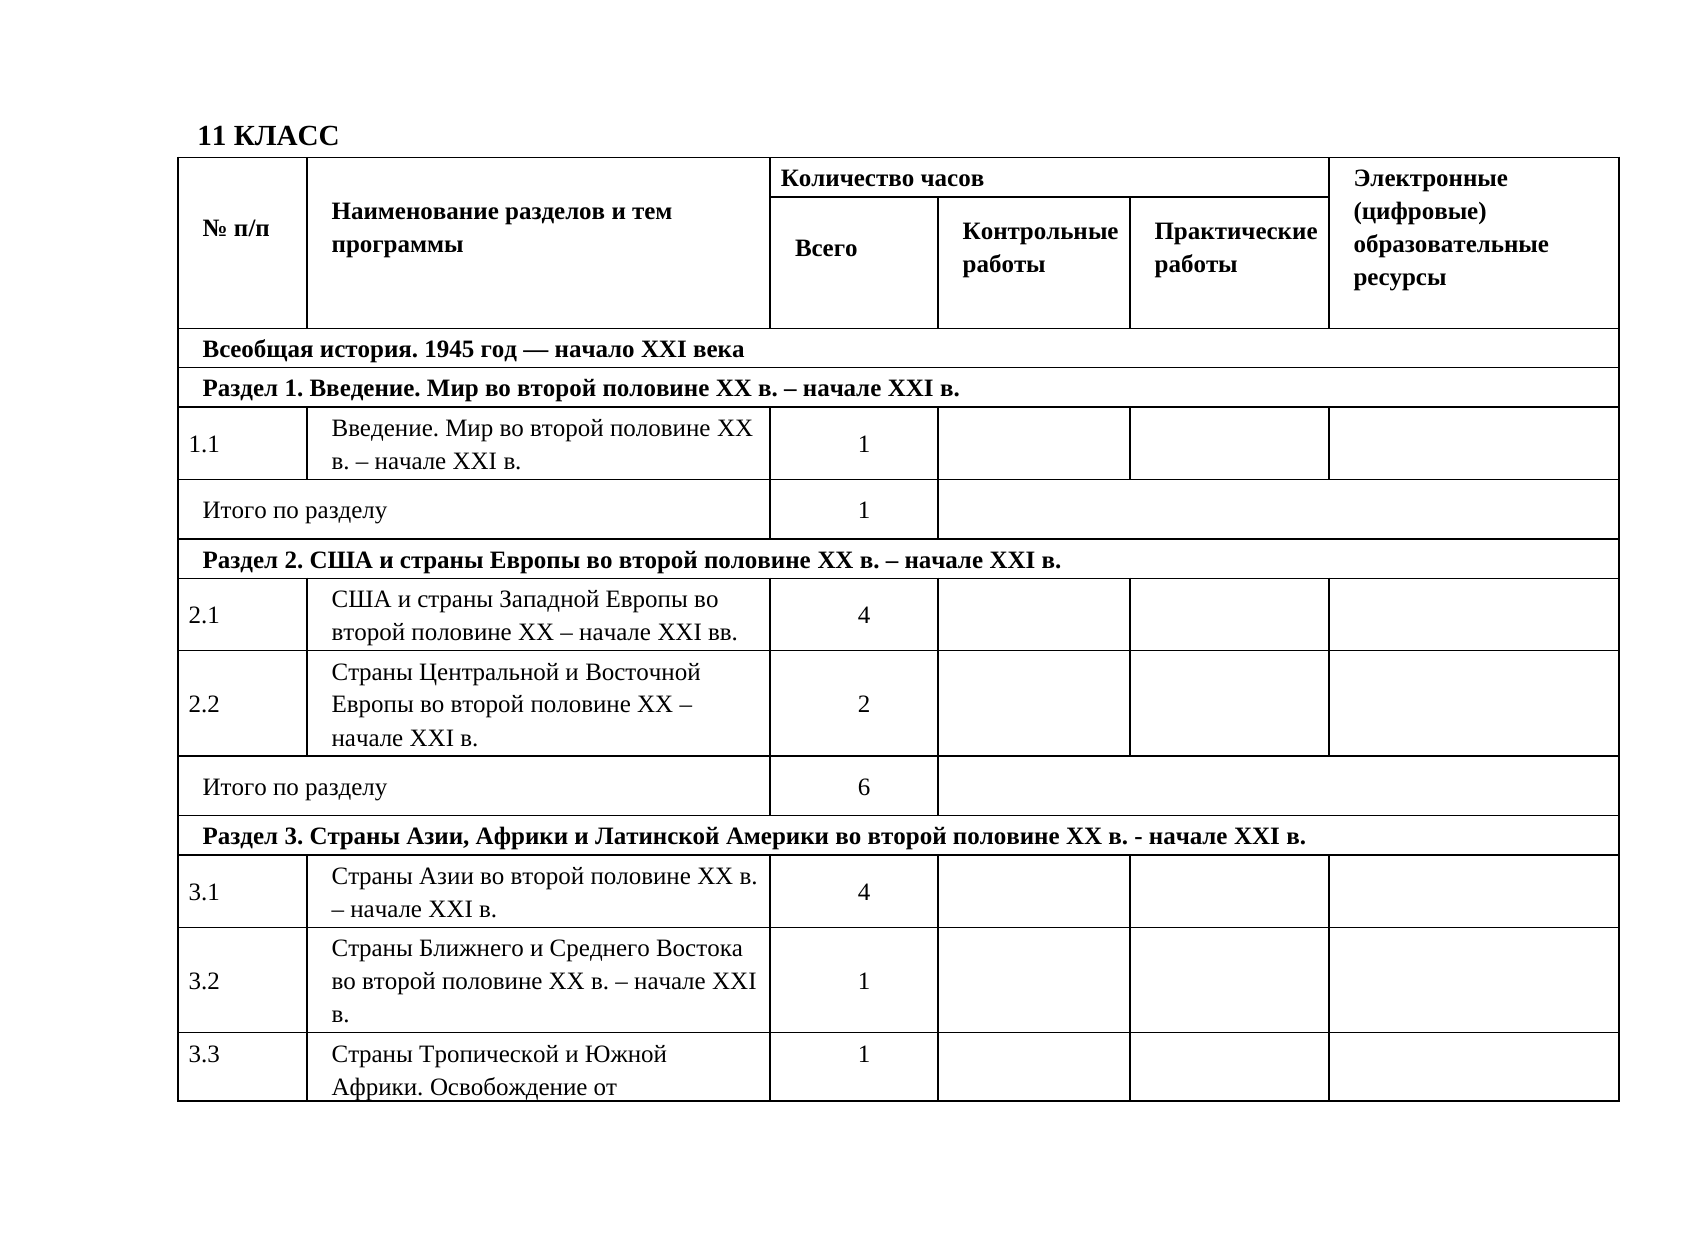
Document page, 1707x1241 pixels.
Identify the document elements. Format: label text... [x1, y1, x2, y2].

table_cell 2.1 [179, 579, 306, 650]
table_cell 4 [771, 856, 937, 926]
table_cell [1131, 408, 1328, 478]
table_cell Раздел 3. Страны Азии, Африки и Латинской Америки во второй половине ХХ в. - начале XXI в. [179, 816, 1618, 854]
table_cell [939, 928, 1129, 1032]
table_cell Страны Центральной и Восточной Европы во второй половине ХХ – начале ХХI в. [308, 651, 769, 755]
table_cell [308, 1033, 769, 1100]
table_cell 2 [771, 651, 937, 755]
table_cell [1131, 856, 1328, 926]
table_header № п/п [179, 158, 306, 327]
table_cell США и страны Западной Европы во второй половине ХХ – начале XXI вв. [308, 579, 769, 650]
table_cell [1330, 928, 1618, 1032]
table_cell 1.1 [179, 408, 306, 478]
table_cell [1330, 856, 1618, 926]
table_cell Страны Ближнего и Среднего Востока во второй половине ХХ в. – начале ХХI в. [308, 928, 769, 1032]
table_cell [939, 1033, 1129, 1100]
table_header Количество часов [771, 158, 1328, 196]
table_cell [1330, 1033, 1618, 1100]
table_cell [939, 480, 1618, 538]
table_cell 1 [771, 928, 937, 1032]
table_cell Раздел 1. Введение. Мир во второй половине XX в. – начале XXI в. [179, 368, 1618, 406]
table_cell [1131, 651, 1328, 755]
table_cell 3.1 [179, 856, 306, 926]
text 11 КЛАСС [190, 118, 1618, 152]
table_cell Всего [771, 198, 937, 327]
table_cell 1 [771, 480, 937, 538]
table_cell Практические работы [1131, 198, 1328, 327]
table_cell Раздел 2. США и страны Европы во второй половине XX в. – начале XXI в. [179, 540, 1618, 577]
table_cell [1131, 1033, 1328, 1100]
table_cell Всеобщая история. 1945 год — начало XXI века [179, 329, 1618, 367]
table_cell Контрольные работы [939, 198, 1129, 327]
table_cell 2.2 [179, 651, 306, 755]
table_cell [1330, 579, 1618, 650]
table_cell 6 [771, 757, 937, 815]
table_cell 1 [771, 1033, 937, 1100]
table_cell [1330, 408, 1618, 478]
table_cell [939, 856, 1129, 926]
table_cell Итого по разделу [179, 757, 769, 815]
table_header Наименование разделов и тем программы [308, 158, 769, 327]
table_cell 1 [771, 408, 937, 478]
table_cell [939, 579, 1129, 650]
table_cell 3.3 [179, 1033, 306, 1100]
table_cell 4 [771, 579, 937, 650]
table_cell [939, 757, 1618, 815]
table_cell Введение. Мир во второй половине XX в. – начале XXI в. [308, 408, 769, 478]
table_header Электронные (цифровые) образовательные ресурсы [1330, 158, 1618, 327]
table_cell [939, 651, 1129, 755]
table_cell [1330, 651, 1618, 755]
table_cell 3.2 [179, 928, 306, 1032]
table_cell [939, 408, 1129, 478]
table_cell Итого по разделу [179, 480, 769, 538]
table_cell Страны Азии во второй половине ХХ в. – начале ХХI в. [308, 856, 769, 926]
table_cell [1131, 928, 1328, 1032]
table_cell [1131, 579, 1328, 650]
